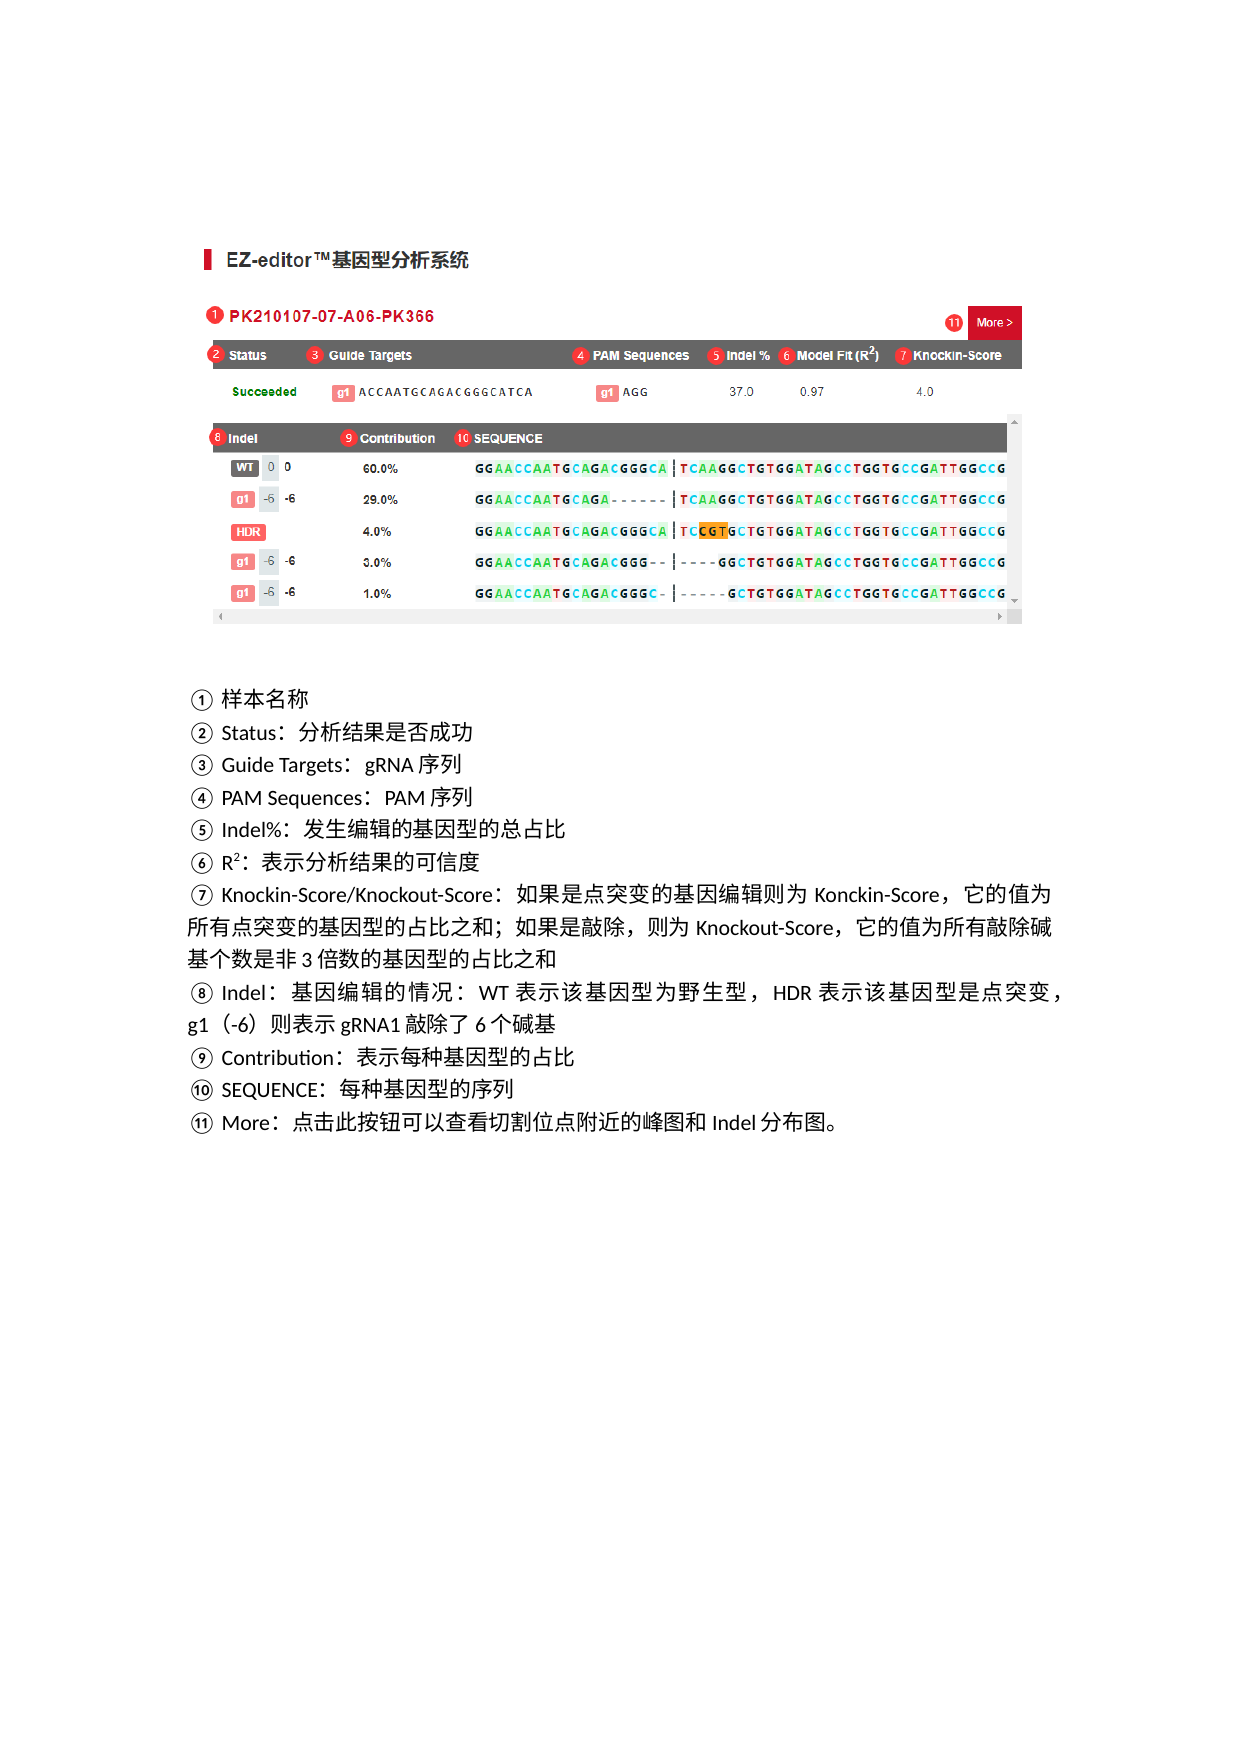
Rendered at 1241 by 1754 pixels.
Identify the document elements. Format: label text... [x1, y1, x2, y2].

list SEQUENCE：每种基因型的序列 [187, 1072, 1053, 1104]
list Guide Targets：gRNA序列 [187, 747, 1053, 779]
list More：点击此按钮可以查看切割位点附近的峰图和Indel分布图。 [187, 1104, 1053, 1137]
list 样本名称 [187, 682, 1053, 714]
list Indel%：发生编辑的基因型的总占比 [187, 812, 1053, 844]
list R2：表示分析结果的可信度 [187, 844, 1053, 877]
list Contribution：表示每种基因型的占比 [187, 1039, 1053, 1072]
list Knockin-Score/Knockout-Score：如果是点突变的基因编辑则为Konckin-Score，它的值为所有点突变的基因型的占比之和；如果是敲除，则为Knockout-Score，它的值为所有敲除碱基个数是非3倍数的基因型的占比之和 [187, 877, 1053, 974]
list Indel：基因编辑的情况：WT表示该基因型为野生型，HDR表示该基因型是点突变，g1（-6）则表示gRNA1敲除了6个碱基 [187, 974, 1053, 1039]
list Status：分析结果是否成功 [187, 714, 1053, 747]
picture [187, 227, 1052, 679]
list PAM Sequences：PAM序列 [187, 779, 1053, 812]
